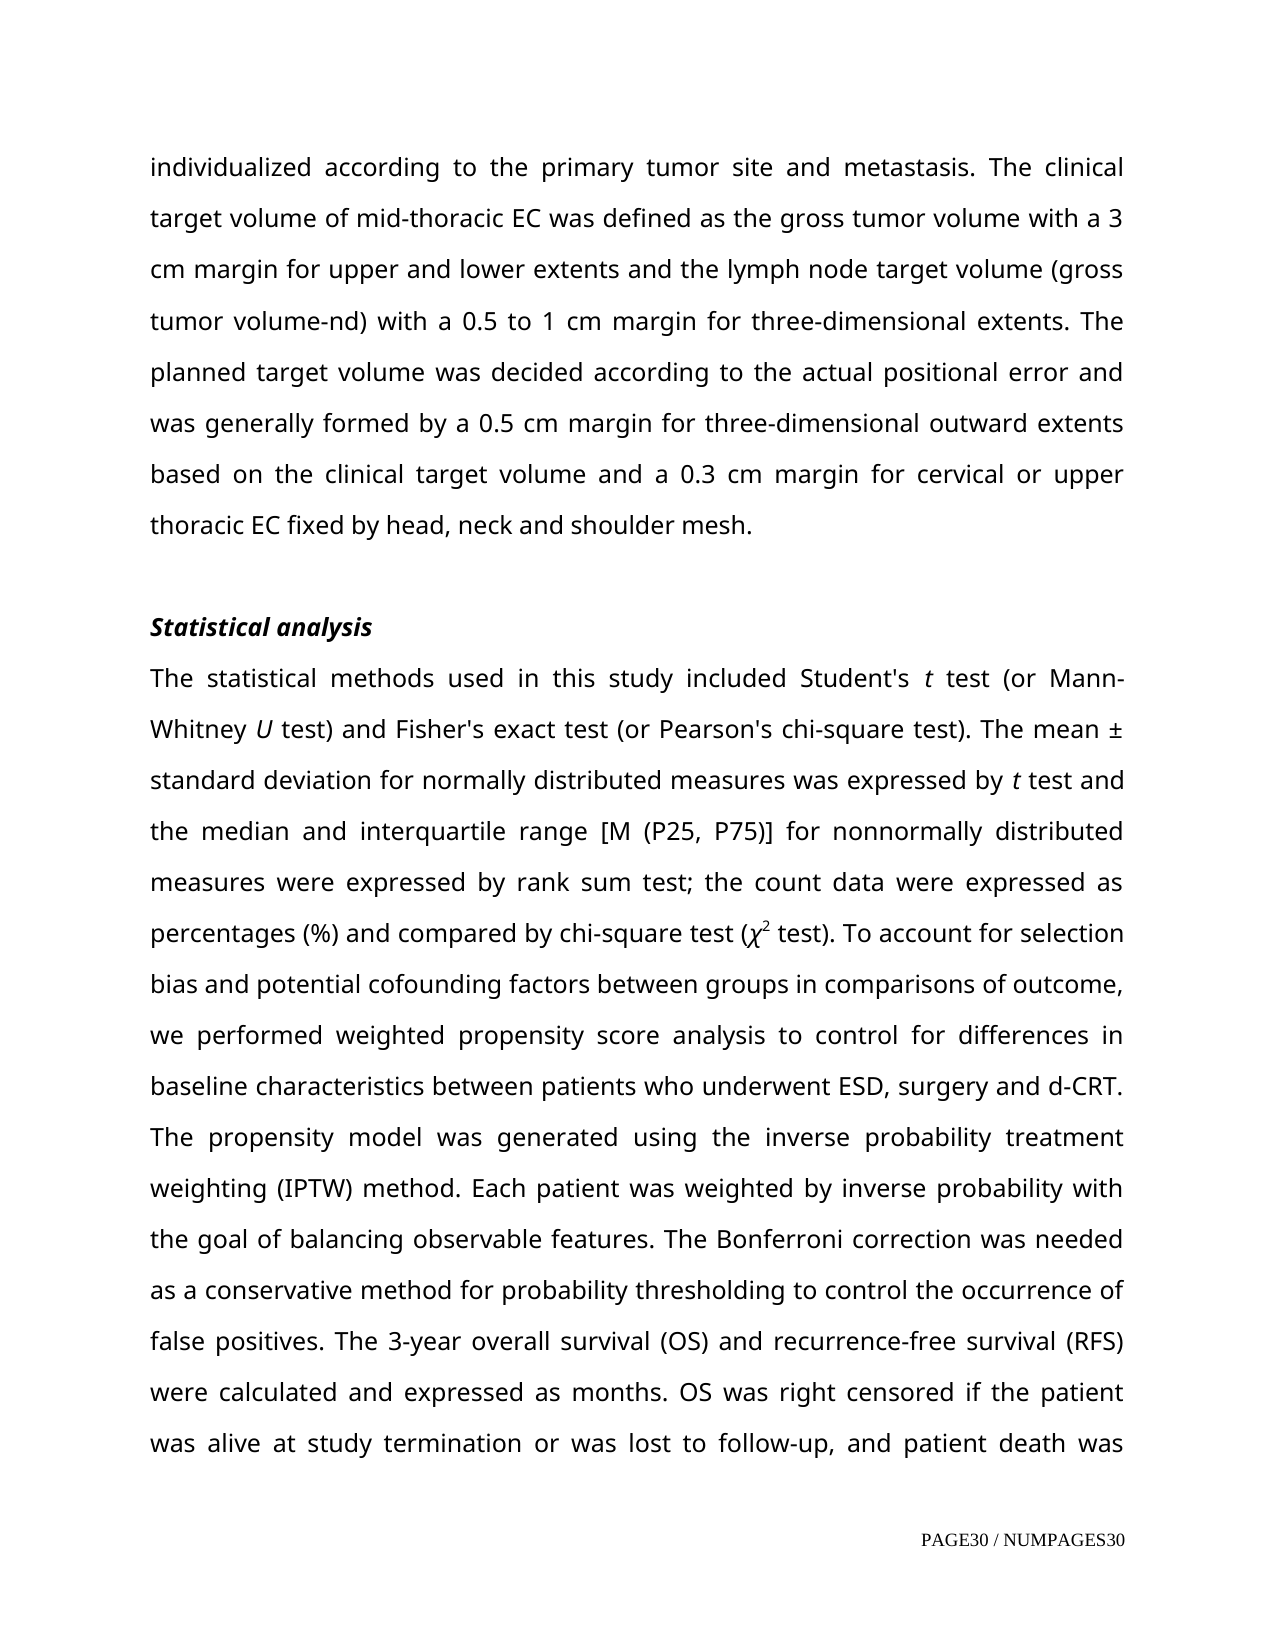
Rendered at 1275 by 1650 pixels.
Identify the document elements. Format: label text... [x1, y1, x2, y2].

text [150, 660, 1125, 1460]
text Statistical analysis [150, 609, 1125, 643]
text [150, 150, 1125, 541]
